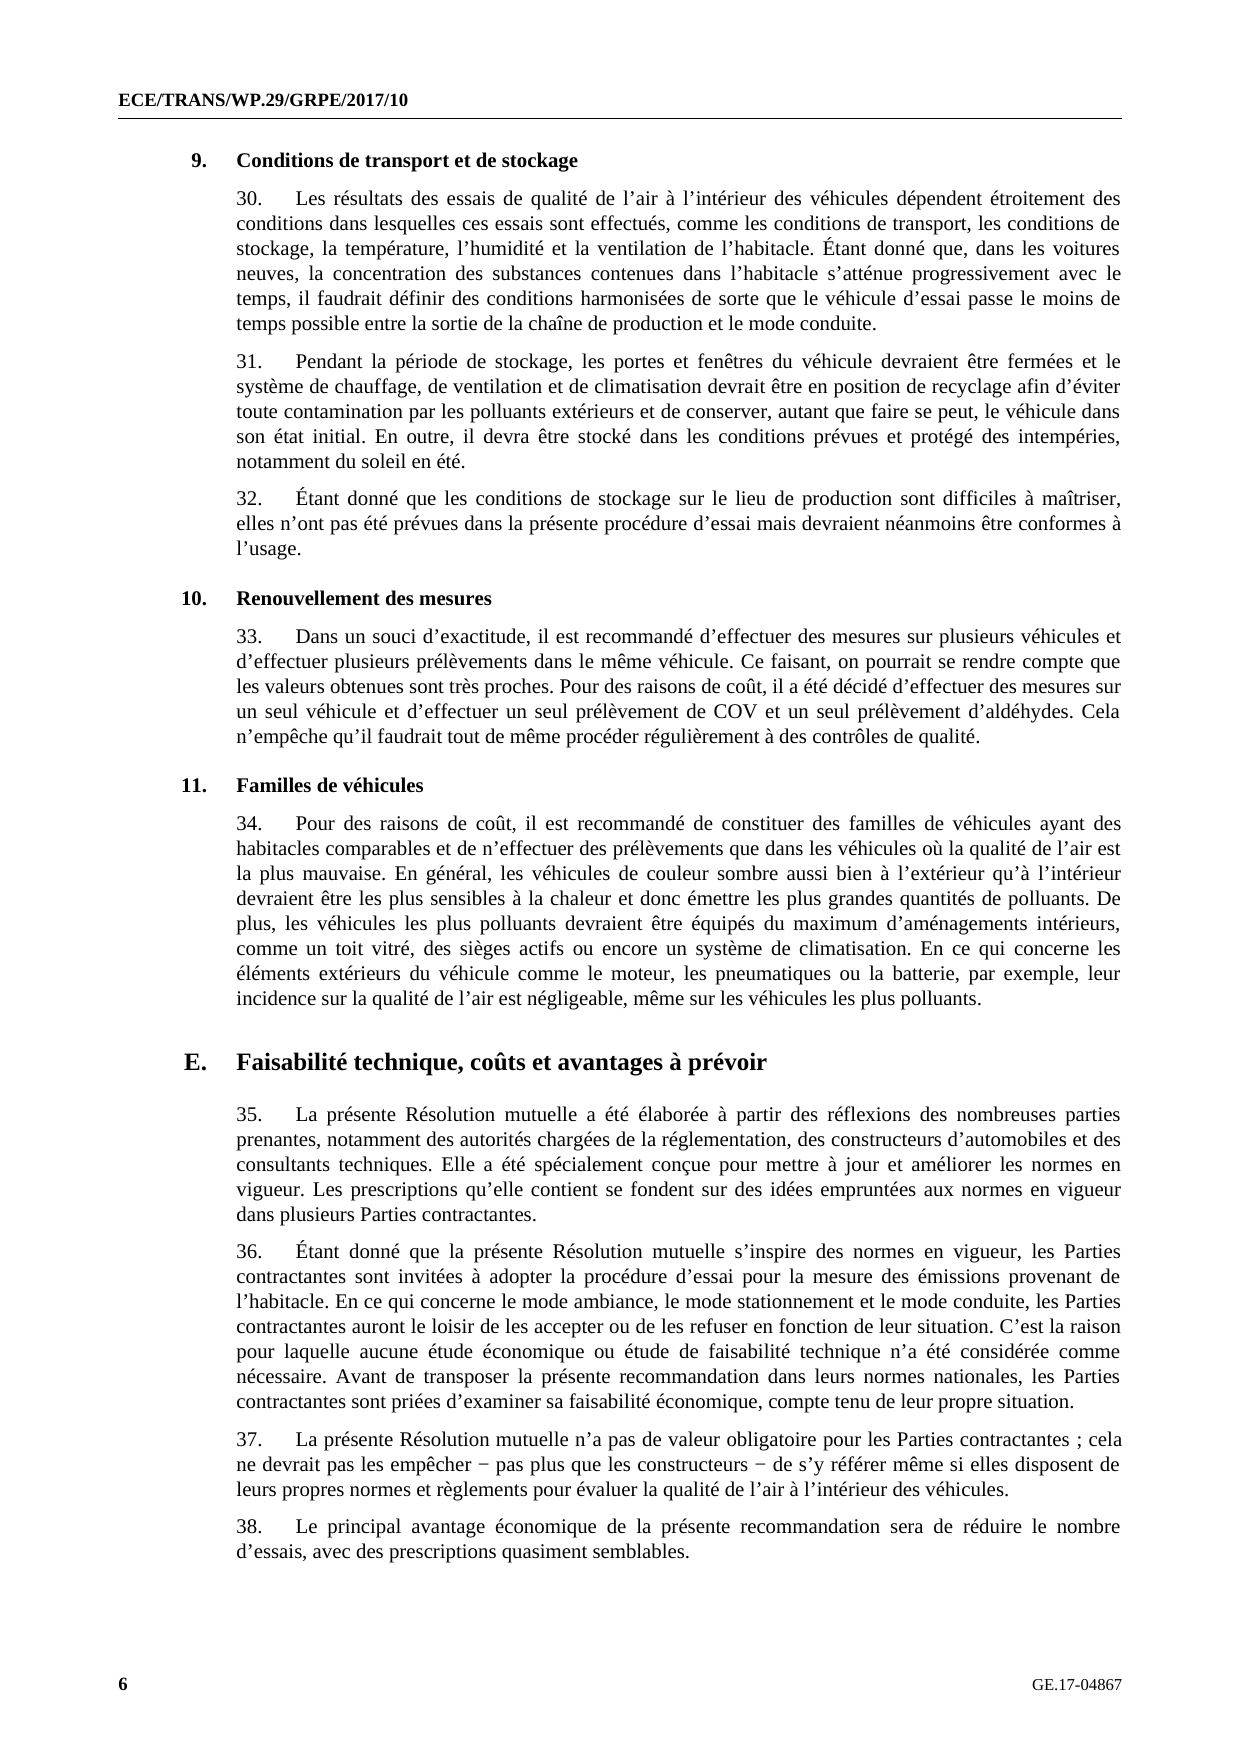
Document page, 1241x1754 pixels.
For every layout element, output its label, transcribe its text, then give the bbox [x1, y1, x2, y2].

text Les résultats des essais de qualité de l’air à l’intérieur des véhicules dépendent étroitement des conditions dans lesquelles ces essais sont effectués, comme les conditions de transport, les conditions de stockage, la température, l’humidité et la ventilation de l’habitacle. Étant donné que, dans les voitures neuves, la concentration des substances contenues dans l’habitacle s’atténue progressivement avec le temps, il faudrait définir des conditions harmonisées de sorte que le véhicule d’essai passe le moins de temps possible entre la sortie de la chaîne de production et le mode conduite. [236, 185, 1122, 335]
text 9. Conditions de transport et de stockage [118, 148, 1004, 173]
text 11. Familles de véhicules [118, 773, 1004, 798]
text Étant donné que les conditions de stockage sur le lieu de production sont difficiles à maîtriser, elles n’ont pas été prévues dans la présente procédure d’essai mais devraient néanmoins être conformes à l’usage. [236, 485, 1122, 560]
text La présente Résolution mutuelle n’a pas de valeur obligatoire pour les Parties contractantes ; cela ne devrait pas les empêcher − pas plus que les constructeurs − de s’y référer même si elles disposent de leurs propres normes et règlements pour évaluer la qualité de l’air à l’intérieur des véhicules. [236, 1426, 1122, 1501]
text Pendant la période de stockage, les portes et fenêtres du véhicule devraient être fermées et le système de chauffage, de ventilation et de climatisation devrait être en position de recyclage afin d’éviter toute contamination par les polluants extérieurs et de conserver, autant que faire se peut, le véhicule dans son état initial. En outre, il devra être stocké dans les conditions prévues et protégé des intempéries, notamment du soleil en été. [236, 348, 1122, 473]
text Le principal avantage économique de la présente recommandation sera de réduire le nombre d’essais, avec des prescriptions quasiment semblables. [236, 1513, 1122, 1563]
text Étant donné que la présente Résolution mutuelle s’inspire des normes en vigueur, les Parties contractantes sont invitées à adopter la procédure d’essai pour la mesure des émissions provenant de l’habitacle. En ce qui concerne le mode ambiance, le mode stationnement et le mode conduite, les Parties contractantes auront le loisir de les accepter ou de les refuser en fonction de leur situation. C’est la raison pour laquelle aucune étude économique ou étude de faisabilité technique n’a été considérée comme nécessaire. Avant de transposer la présente recommandation dans leurs normes nationales, les Parties contractantes sont priées d’examiner sa faisabilité économique, compte tenu de leur propre situation. [236, 1238, 1122, 1413]
text La présente Résolution mutuelle a été élaborée à partir des réflexions des nombreuses parties prenantes, notamment des autorités chargées de la réglementation, des constructeurs d’automobiles et des consultants techniques. Elle a été spécialement conçue pour mettre à jour et améliorer les normes en vigueur. Les prescriptions qu’elle contient se fondent sur des idées empruntées aux normes en vigueur dans plusieurs Parties contractantes. [236, 1101, 1122, 1226]
text Dans un souci d’exactitude, il est recommandé d’effectuer des mesures sur plusieurs véhicules et d’effectuer plusieurs prélèvements dans le même véhicule. Ce faisant, on pourrait se rendre compte que les valeurs obtenues sont très proches. Pour des raisons de coût, il a été décidé d’effectuer des mesures sur un seul véhicule et d’effectuer un seul prélèvement de COV et un seul prélèvement d’aldéhydes. Cela n’empêche qu’il faudrait tout de même procéder régulièrement à des contrôles de qualité. [236, 623, 1122, 748]
text E. Faisabilité technique, coûts et avantages à prévoir [118, 1048, 1004, 1076]
text Pour des raisons de coût, il est recommandé de constituer des familles de véhicules ayant des habitacles comparables et de n’effectuer des prélèvements que dans les véhicules où la qualité de l’air est la plus mauvaise. En général, les véhicules de couleur sombre aussi bien à l’extérieur qu’à l’intérieur devraient être les plus sensibles à la chaleur et donc émettre les plus grandes quantités de polluants. De plus, les véhicules les plus polluants devraient être équipés du maximum d’aménagements intérieurs, comme un toit vitré, des sièges actifs ou encore un système de climatisation. En ce qui concerne les éléments extérieurs du véhicule comme le moteur, les pneumatiques ou la batterie, par exemple, leur incidence sur la qualité de l’air est négligeable, même sur les véhicules les plus polluants. [236, 810, 1122, 1010]
text 10. Renouvellement des mesures [118, 585, 1004, 610]
